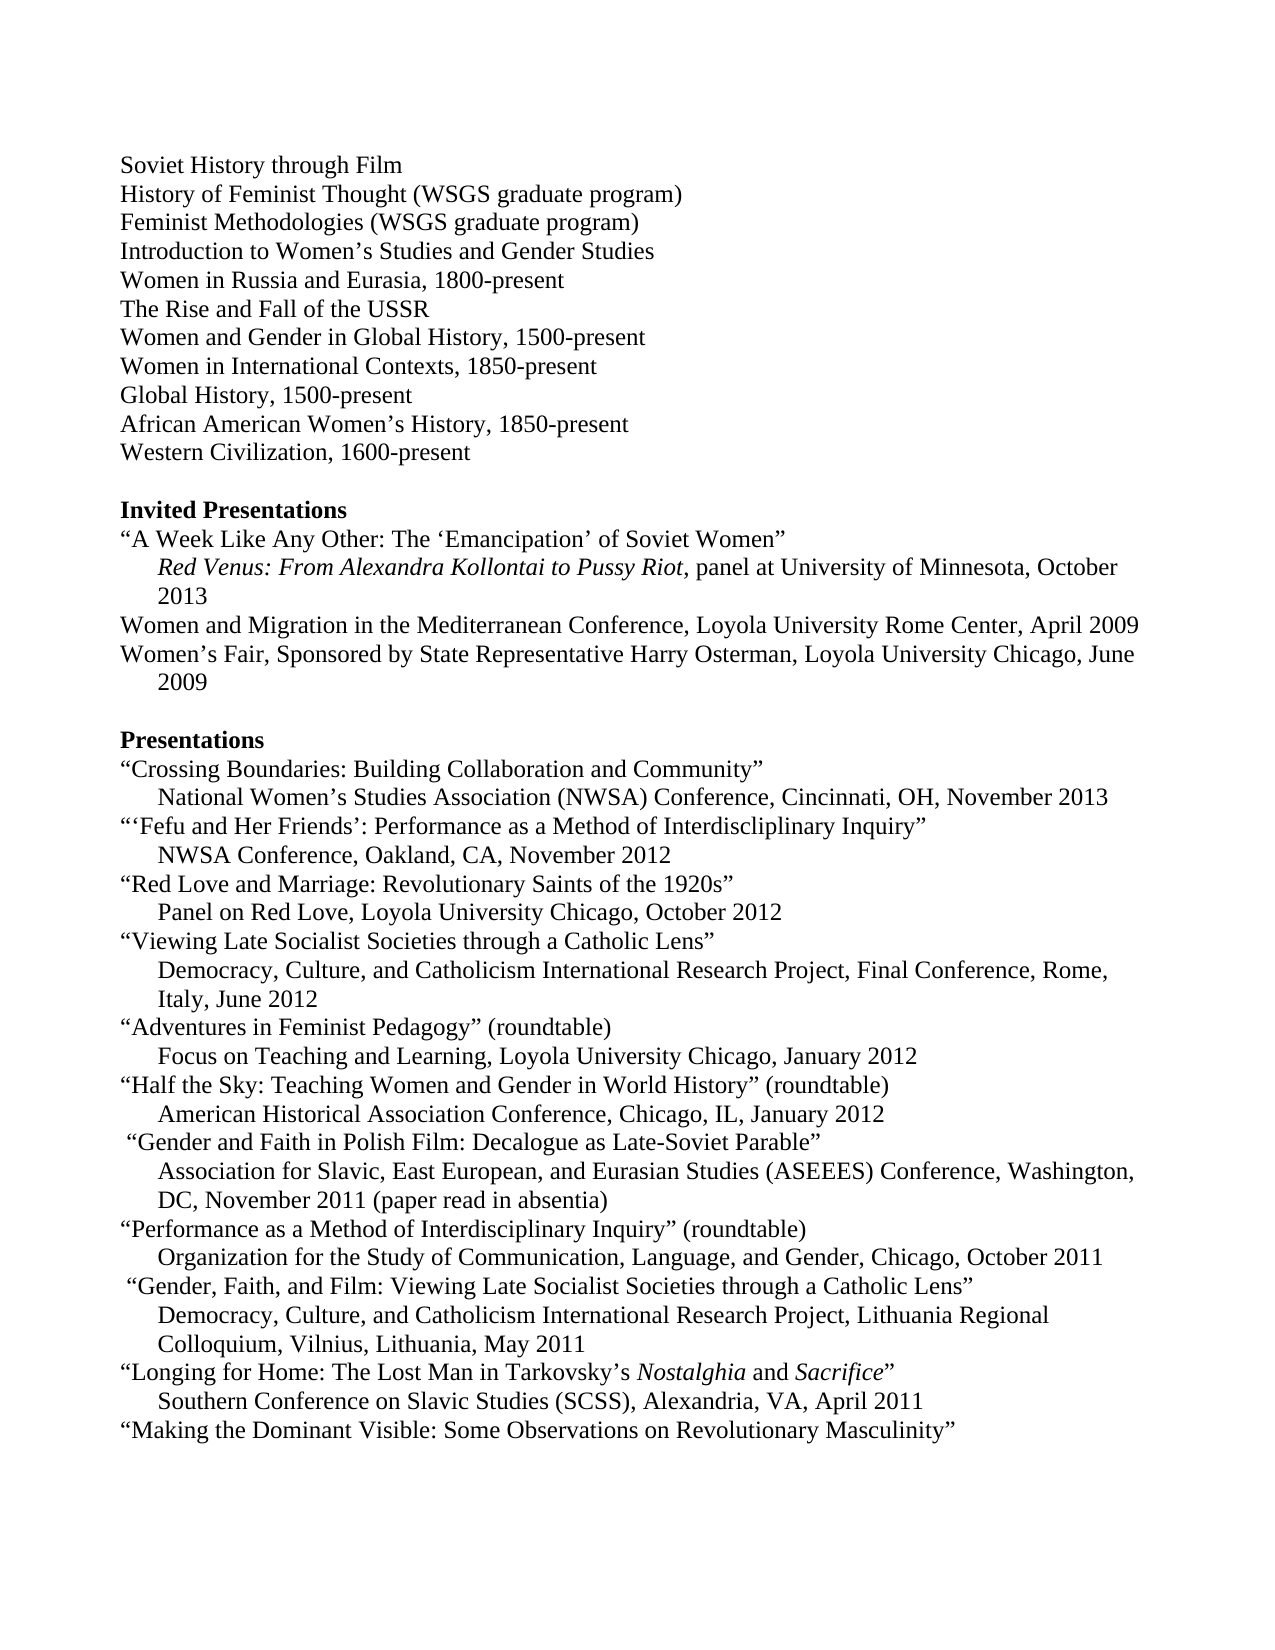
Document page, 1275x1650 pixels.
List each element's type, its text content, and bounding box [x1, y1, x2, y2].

text Southern Conference on Slavic Studies (SCSS), Alexandria, VA, April 2011 [157, 1386, 1155, 1415]
text American Historical Association Conference, Chicago, IL, January 2012 [157, 1099, 1155, 1127]
text “Adventures in Feminist Pedagogy” (roundtable) [120, 1012, 1155, 1041]
text The Rise and Fall of the USSR [120, 294, 1155, 322]
text Democracy, Culture, and Catholicism International Research Project, Final Conference, Rome, Italy, June 2012 [157, 955, 1155, 1012]
text Soviet History through Film [120, 150, 1155, 179]
text Panel on Red Love, Loyola University Chicago, October 2012 [157, 897, 1155, 926]
text “Crossing Boundaries: Building Collaboration and Community” [120, 754, 1155, 782]
text Women in International Contexts, 1850-present [120, 351, 1155, 380]
text Global History, 1500-present [120, 380, 1155, 409]
text Organization for the Study of Communication, Language, and Gender, Chicago, October 2011 [157, 1242, 1155, 1271]
text “A Week Like Any Other: The ‘Emancipation’ of Soviet Women” [120, 524, 1155, 552]
text “Gender, Faith, and Film: Viewing Late Socialist Societies through a Catholic Lens” [120, 1271, 1155, 1300]
text “Longing for Home: The Lost Man in Tarkovsky’s Nostalghia and Sacrifice” [120, 1357, 1155, 1386]
text Feminist Methodologies (WSGS graduate program) [120, 207, 1155, 236]
text Association for Slavic, East European, and Eurasian Studies (ASEEES) Conference, Washington, DC, November 2011 (paper read in absentia) [157, 1156, 1155, 1214]
text “‘Fefu and Her Friends’: Performance as a Method of Interdiscliplinary Inquiry” [120, 811, 1155, 840]
text African American Women’s History, 1850-present [120, 409, 1155, 437]
text “Performance as a Method of Interdisciplinary Inquiry” (roundtable) [120, 1214, 1155, 1242]
text “Making the Dominant Visible: Some Observations on Revolutionary Masculinity” [120, 1415, 1155, 1444]
text “Gender and Faith in Polish Film: Decalogue as Late-Soviet Parable” [120, 1127, 1155, 1156]
text Women in Russia and Eurasia, 1800-present [120, 265, 1155, 294]
text Invited Presentations [120, 495, 1155, 524]
text Red Venus: From Alexandra Kollontai to Pussy Riot, panel at University of Minnesota, October 2013 [157, 552, 1155, 610]
text Introduction to Women’s Studies and Gender Studies [120, 236, 1155, 265]
text “Viewing Late Socialist Societies through a Catholic Lens” [120, 926, 1155, 955]
text History of Feminist Thought (WSGS graduate program) [120, 179, 1155, 207]
text Presentations [120, 725, 1155, 754]
text Women and Gender in Global History, 1500-present [120, 322, 1155, 351]
text Women’s Fair, Sponsored by State Representative Harry Osterman, Loyola University Chicago, June 2009 [120, 639, 1155, 696]
text Women and Migration in the Mediterranean Conference, Loyola University Rome Center, April 2009 [120, 610, 1155, 639]
text NWSA Conference, Oakland, CA, November 2012 [157, 840, 1155, 869]
text National Women’s Studies Association (NWSA) Conference, Cincinnati, OH, November 2013 [157, 782, 1155, 811]
text Focus on Teaching and Learning, Loyola University Chicago, January 2012 [157, 1041, 1155, 1070]
text “Half the Sky: Teaching Women and Gender in World History” (roundtable) [120, 1070, 1155, 1099]
text Democracy, Culture, and Catholicism International Research Project, Lithuania Regional Colloquium, Vilnius, Lithuania, May 2011 [157, 1300, 1155, 1357]
text Western Civilization, 1600-present [120, 437, 1155, 466]
text “Red Love and Marriage: Revolutionary Saints of the 1920s” [120, 869, 1155, 897]
